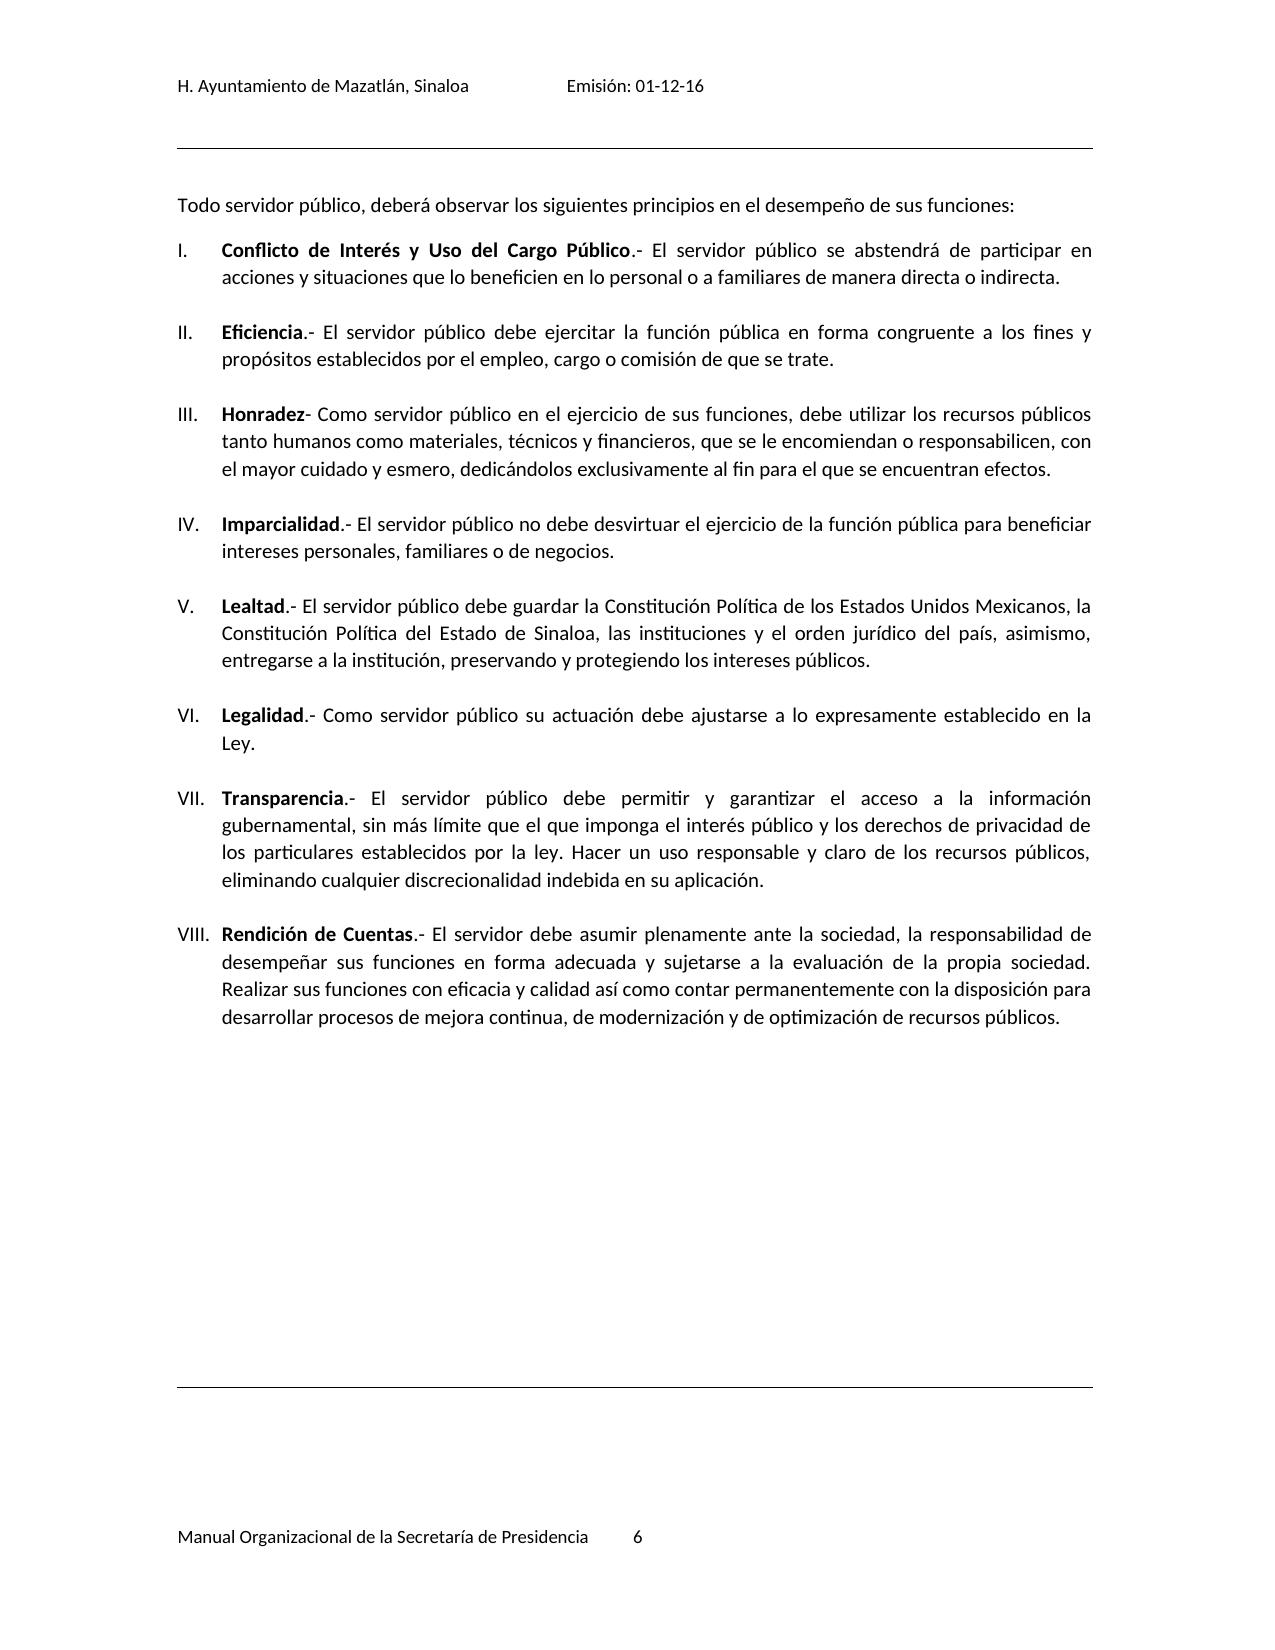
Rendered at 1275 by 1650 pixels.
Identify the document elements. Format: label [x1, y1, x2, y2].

table_header [177, 149, 1093, 1387]
